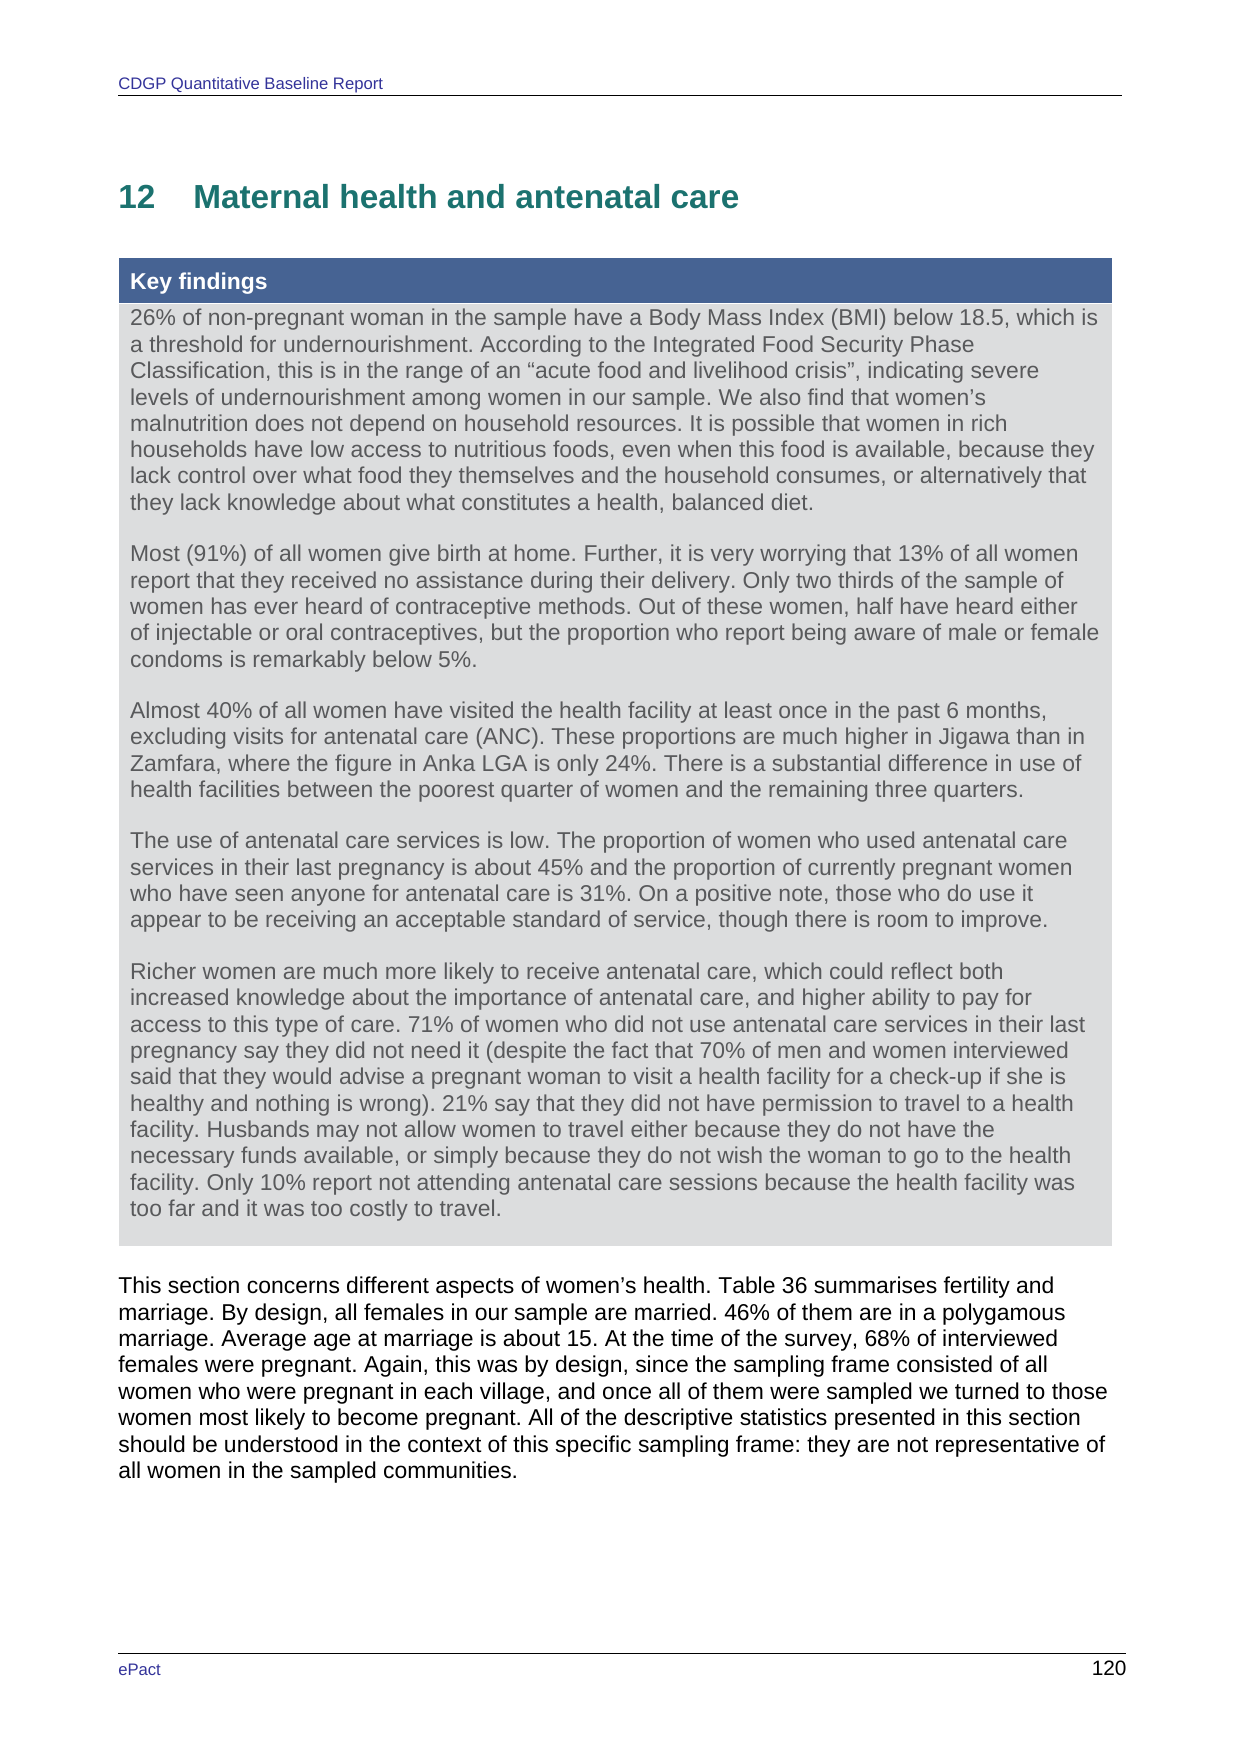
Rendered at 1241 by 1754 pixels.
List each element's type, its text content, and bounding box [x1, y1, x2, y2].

text This section concerns different aspects of women’s health. Table 36 summarises fertility and marriage. By design, all females in our sample are married. 46% of them are in a polygamous marriage. Average age at marriage is about 15. At the time of the survey, 68% of interviewed females were pregnant. Again, this was by design, since the sampling frame consisted of all women who were pregnant in each village, and once all of them were sampled we turned to those women most likely to become pregnant. All of the descriptive statistics presented in this section should be understood in the context of this specific sampling frame: they are not representative of all women in the sampled communities. [118, 1272, 1122, 1483]
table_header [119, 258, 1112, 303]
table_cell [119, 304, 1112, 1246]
text Maternal health and antenatal care [118, 177, 1122, 216]
